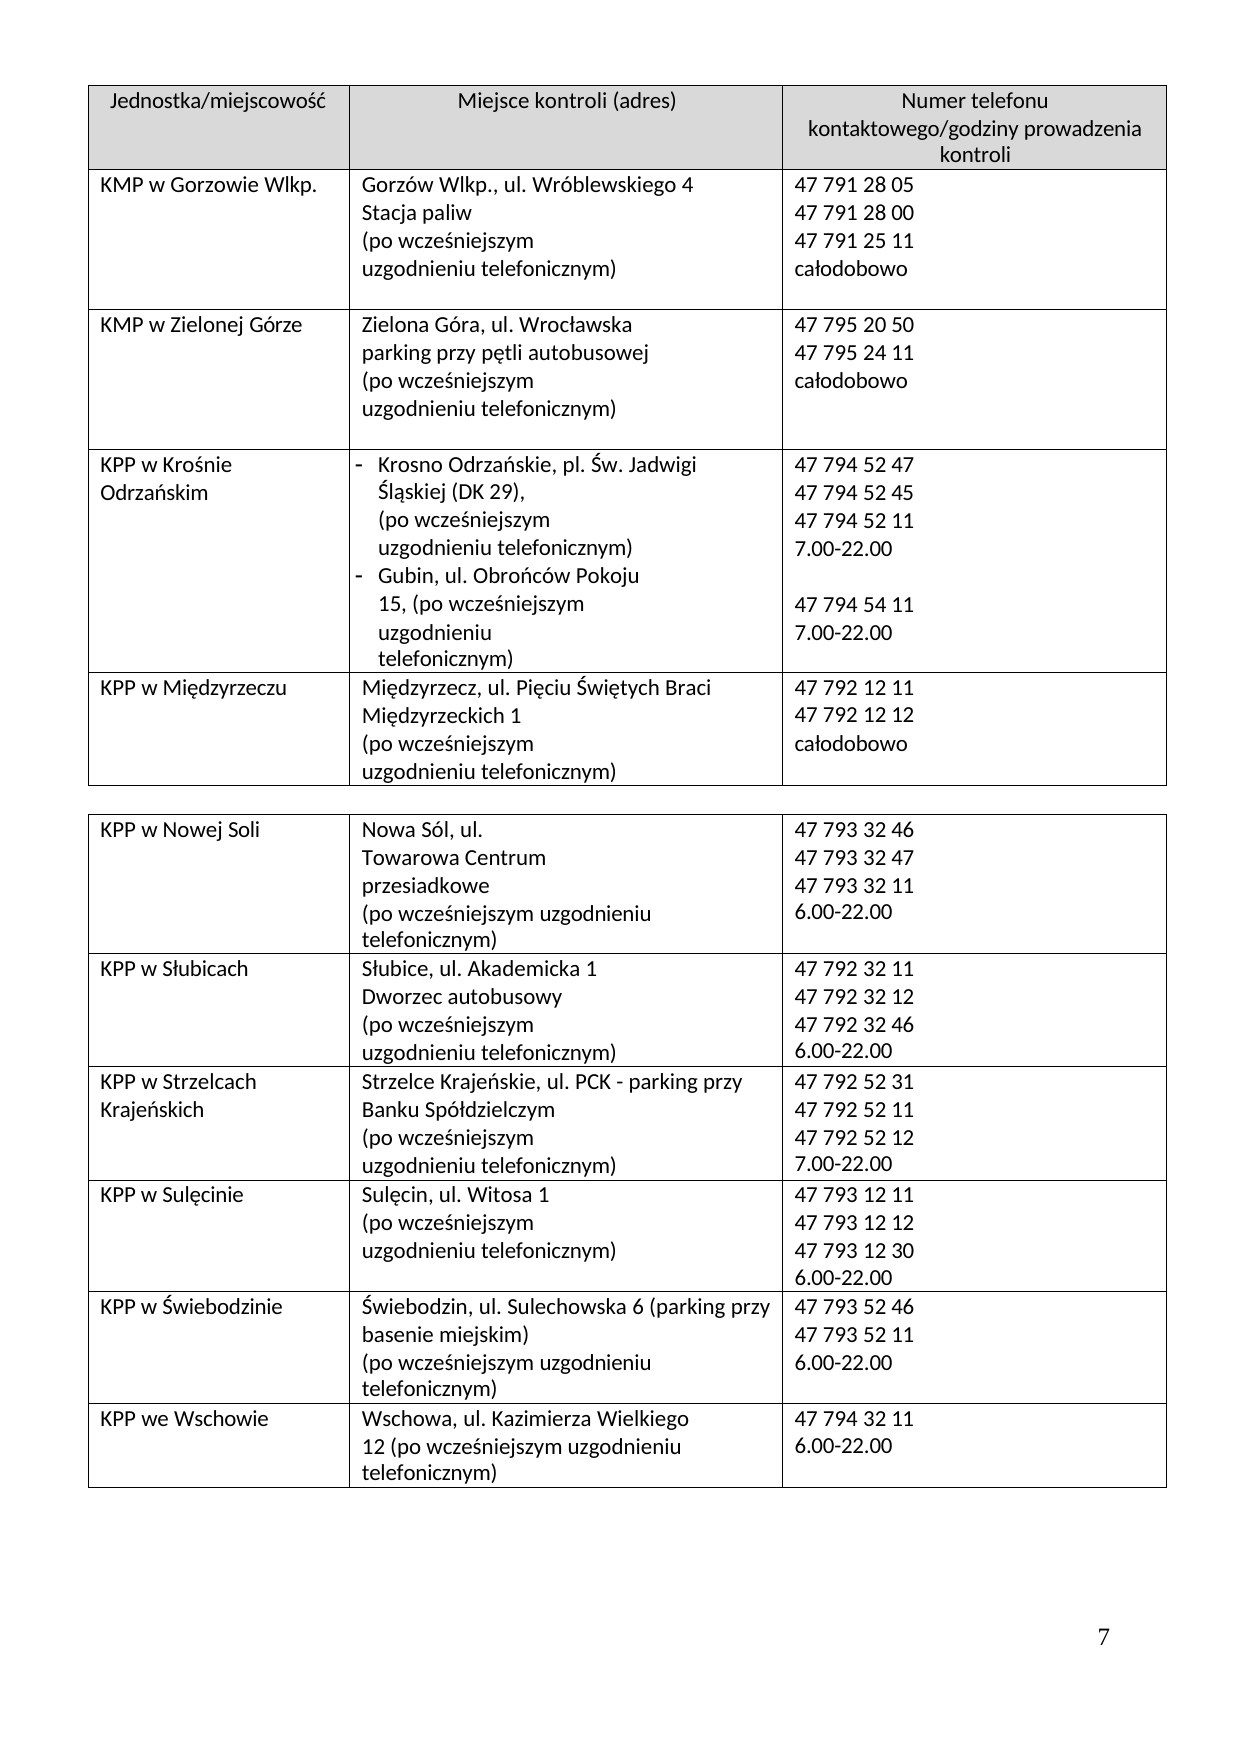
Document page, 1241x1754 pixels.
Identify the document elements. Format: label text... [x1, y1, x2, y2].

table_cell 47 793 12 11 47 793 12 12 47 793 12 30 6.00-22.00 [783, 1181, 1166, 1291]
table_cell 47 792 32 11 47 792 32 12 47 792 32 46 6.00-22.00 [783, 954, 1166, 1066]
table_cell Zielona Góra, ul. Wrocławska parking przy pętli autobusowej (po wcześniejszym uzgodnieniu telefonicznym) [350, 310, 782, 449]
table_cell KPP w Strzelcach Krajeńskich [89, 1067, 349, 1179]
table_cell Miejsce kontroli (adres) [350, 86, 782, 169]
table_header 47 793 32 46 47 793 32 47 47 793 32 11 6.00-22.00 [783, 815, 1166, 953]
table_cell KPP w Świebodzinie [89, 1292, 349, 1403]
table_cell KPP w Międzyrzeczu [89, 673, 349, 785]
table_cell KPP w Słubicach [89, 954, 349, 1066]
table_cell Krosno Odrzańskie, pl. Św. Jadwigi Śląskiej (DK 29), (po wcześniejszym uzgodnieniu telefonicznym) Gubin, ul. Obrońców Pokoju 15, (po wcześniejszym uzgodnieniu telefonicznym) [350, 450, 782, 672]
table_cell KMP w Zielonej Górze [89, 310, 349, 449]
table_cell 47 794 32 11 6.00-22.00 [783, 1404, 1166, 1487]
table_cell Gorzów Wlkp., ul. Wróblewskiego 4 Stacja paliw (po wcześniejszym uzgodnieniu telefonicznym) [350, 170, 782, 309]
table_cell KPP we Wschowie [89, 1404, 349, 1487]
table_cell KPP w Sulęcinie [89, 1181, 349, 1291]
table_cell Strzelce Krajeńskie, ul. PCK - parking przy Banku Spółdzielczym (po wcześniejszym uzgodnieniu telefonicznym) [350, 1067, 782, 1179]
table_header KPP w Nowej Soli [89, 815, 349, 953]
table_cell Wschowa, ul. Kazimierza Wielkiego 12 (po wcześniejszym uzgodnieniu telefonicznym) [350, 1404, 782, 1487]
table_cell Świebodzin, ul. Sulechowska 6 (parking przy basenie miejskim) (po wcześniejszym uzgodnieniu telefonicznym) [350, 1292, 782, 1403]
table_cell Międzyrzecz, ul. Pięciu Świętych Braci Międzyrzeckich 1 (po wcześniejszym uzgodnieniu telefonicznym) [350, 673, 782, 785]
table_cell Jednostka/miejscowość [89, 86, 349, 169]
table_header Nowa Sól, ul. Towarowa Centrum przesiadkowe (po wcześniejszym uzgodnieniu telefonicznym) [350, 815, 782, 953]
table_cell KMP w Gorzowie Wlkp. [89, 170, 349, 309]
table_cell 47 795 20 50 47 795 24 11 całodobowo [783, 310, 1166, 449]
table_cell Słubice, ul. Akademicka 1 Dworzec autobusowy (po wcześniejszym uzgodnieniu telefonicznym) [350, 954, 782, 1066]
table_cell Numer telefonu kontaktowego/godziny prowadzenia kontroli [783, 86, 1166, 169]
table_cell Sulęcin, ul. Witosa 1 (po wcześniejszym uzgodnieniu telefonicznym) [350, 1181, 782, 1291]
table_cell KPP w Krośnie Odrzańskim [89, 450, 349, 672]
table_cell 47 791 28 05 47 791 28 00 47 791 25 11 całodobowo [783, 170, 1166, 309]
table_cell 47 793 52 46 47 793 52 11 6.00-22.00 [783, 1292, 1166, 1403]
table_cell 47 792 52 31 47 792 52 11 47 792 52 12 7.00-22.00 [783, 1067, 1166, 1179]
table_cell 47 792 12 11 47 792 12 12 całodobowo [783, 673, 1166, 785]
table_cell 47 794 52 47 47 794 52 45 47 794 52 11 7.00-22.00 47 794 54 11 7.00-22.00 [783, 450, 1166, 672]
